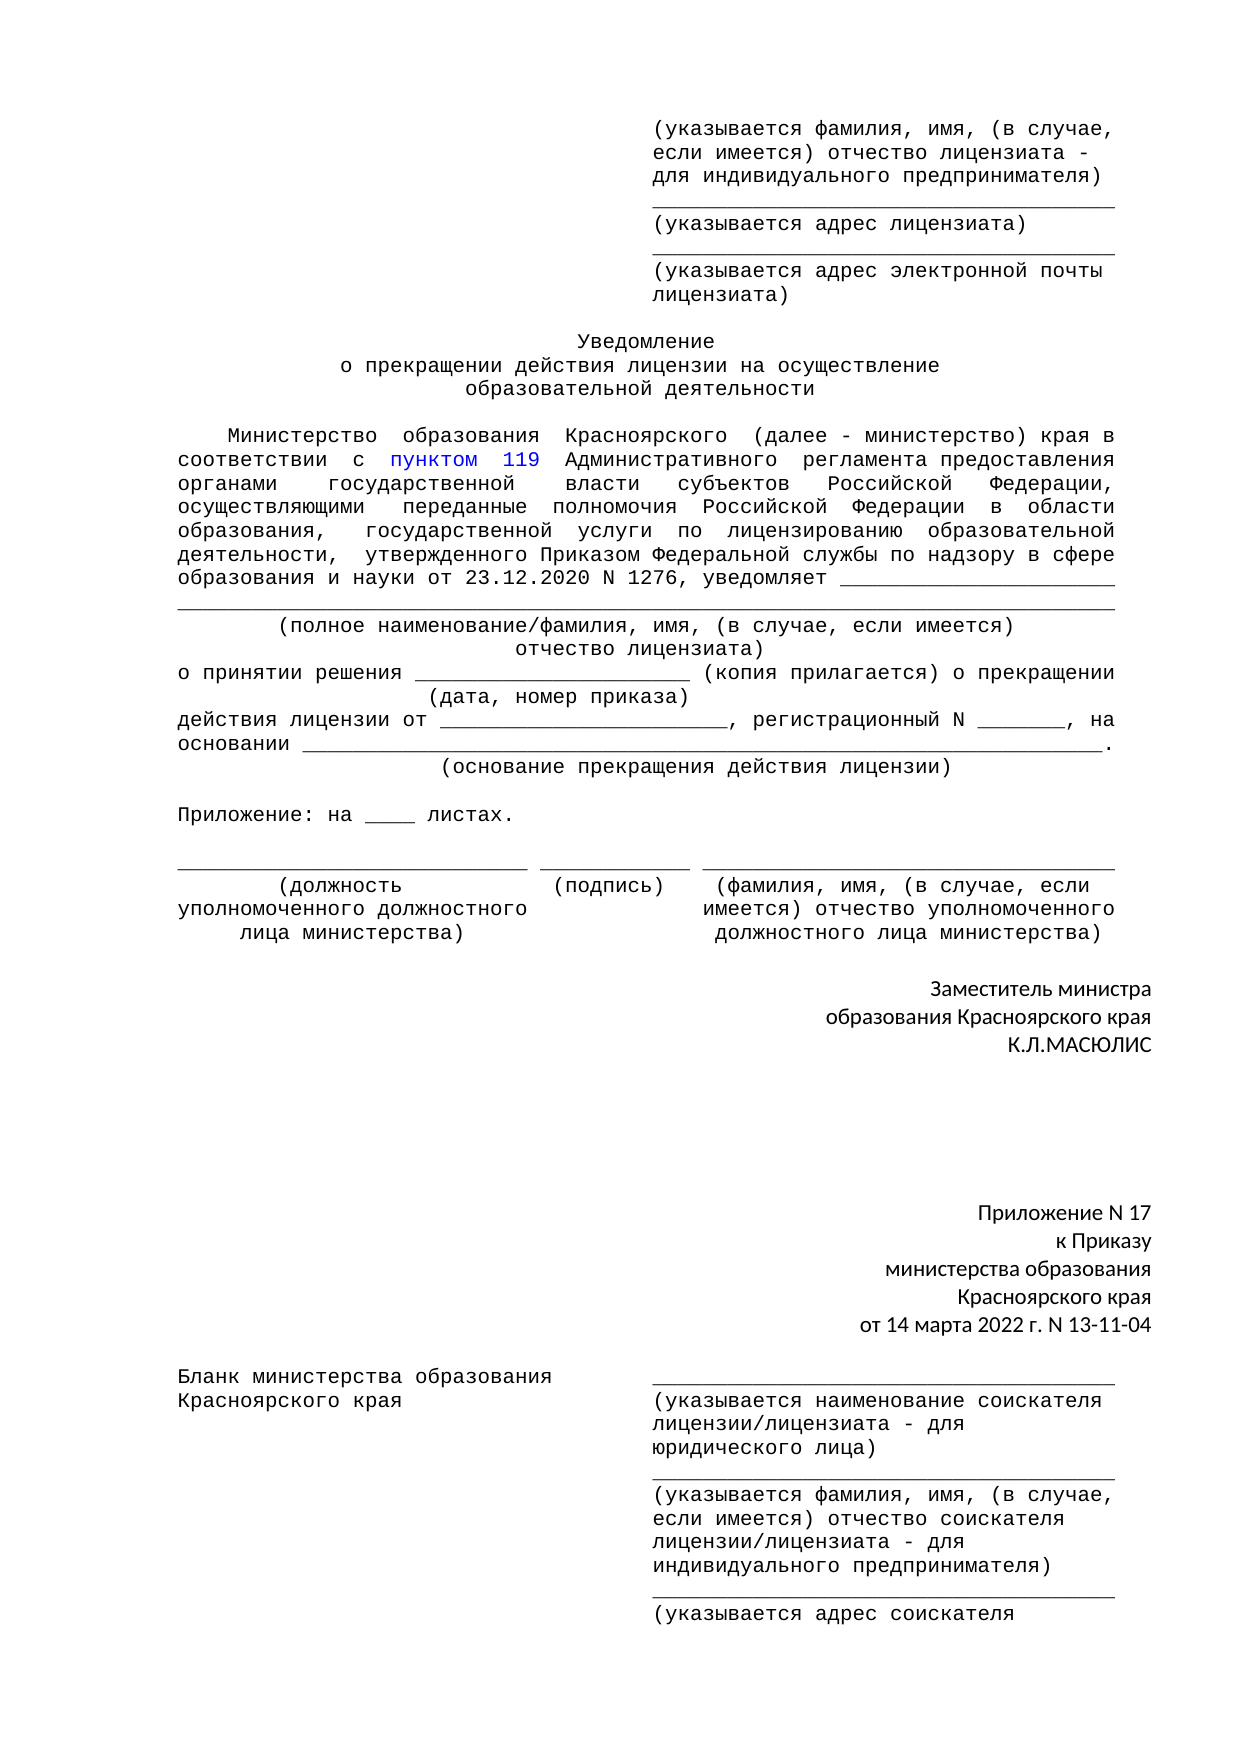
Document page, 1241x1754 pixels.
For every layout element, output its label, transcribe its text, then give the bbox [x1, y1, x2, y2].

text от 14 марта 2022 г. N 13-11-04 [177, 1310, 1152, 1338]
text образовательной деятельности [177, 378, 1152, 402]
text _____________________________________ [177, 1461, 1152, 1484]
text образования и науки от 23.12.2020 N 1276, уведомляет ______________________ [177, 567, 1152, 591]
text основании ________________________________________________________________. [177, 733, 1152, 757]
text (дата, номер приказа) [177, 686, 1152, 709]
text министерства образования [177, 1254, 1152, 1282]
text действия лицензии от _______________________, регистрационный N _______, на [177, 709, 1152, 733]
text если имеется) отчество соискателя [177, 1508, 1152, 1532]
text ___________________________________________________________________________ [177, 591, 1152, 615]
text органами государственной власти субъектов Российской Федерации, [177, 473, 1152, 496]
text ____________________________ ____________ _________________________________ [177, 851, 1152, 875]
text лицензиата) [177, 284, 1152, 307]
text лицензии/лицензиата - для [177, 1413, 1152, 1437]
text отчество лицензиата) [177, 638, 1152, 662]
text Красноярского края [177, 1282, 1152, 1310]
text для индивидуального предпринимателя) [177, 165, 1152, 189]
text юридического лица) [177, 1437, 1152, 1461]
text _____________________________________ [177, 236, 1152, 260]
text Приложение: на ____ листах. [177, 804, 1152, 827]
text Заместитель министра [177, 974, 1152, 1002]
text Министерство образования Красноярского (далее - министерство) края в [177, 426, 1152, 449]
text Бланк министерства образования _____________________________________ [177, 1366, 1152, 1390]
text Уведомление [177, 331, 1152, 354]
text (полное наименование/фамилия, имя, (в случае, если имеется) [177, 615, 1152, 638]
text деятельности, утвержденного Приказом Федеральной службы по надзору в сфере [177, 544, 1152, 567]
text образования Красноярского края [177, 1002, 1152, 1030]
text (указывается фамилия, имя, (в случае, [177, 1484, 1152, 1508]
text соответствии с пунктом 119 Административного регламента предоставления [177, 449, 1152, 473]
text о прекращении действия лицензии на осуществление [177, 354, 1152, 378]
text если имеется) отчество лицензиата - [177, 142, 1152, 165]
text лица министерства) должностного лица министерства) [177, 922, 1152, 946]
text лицензии/лицензиата - для [177, 1532, 1152, 1555]
text (основание прекращения действия лицензии) [177, 757, 1152, 780]
text к Приказу [177, 1226, 1152, 1254]
text уполномоченного должностного имеется) отчество уполномоченного [177, 898, 1152, 922]
text образования, государственной услуги по лицензированию образовательной [177, 520, 1152, 544]
text осуществляющими переданные полномочия Российской Федерации в области [177, 496, 1152, 520]
text (указывается адрес электронной почты [177, 260, 1152, 284]
text (указывается фамилия, имя, (в случае, [177, 118, 1152, 142]
text (указывается адрес соискателя [177, 1602, 1152, 1626]
text К.Л.МАСЮЛИС [177, 1030, 1152, 1058]
text Красноярского края (указывается наименование соискателя [177, 1390, 1152, 1413]
text (должность (подпись) (фамилия, имя, (в случае, если [177, 875, 1152, 898]
text индивидуального предпринимателя) [177, 1555, 1152, 1579]
text (указывается адрес лицензиата) [177, 213, 1152, 236]
text _____________________________________ [177, 189, 1152, 213]
text о принятии решения ______________________ (копия прилагается) о прекращении [177, 662, 1152, 686]
text Приложение N 17 [177, 1198, 1152, 1226]
text _____________________________________ [177, 1579, 1152, 1602]
